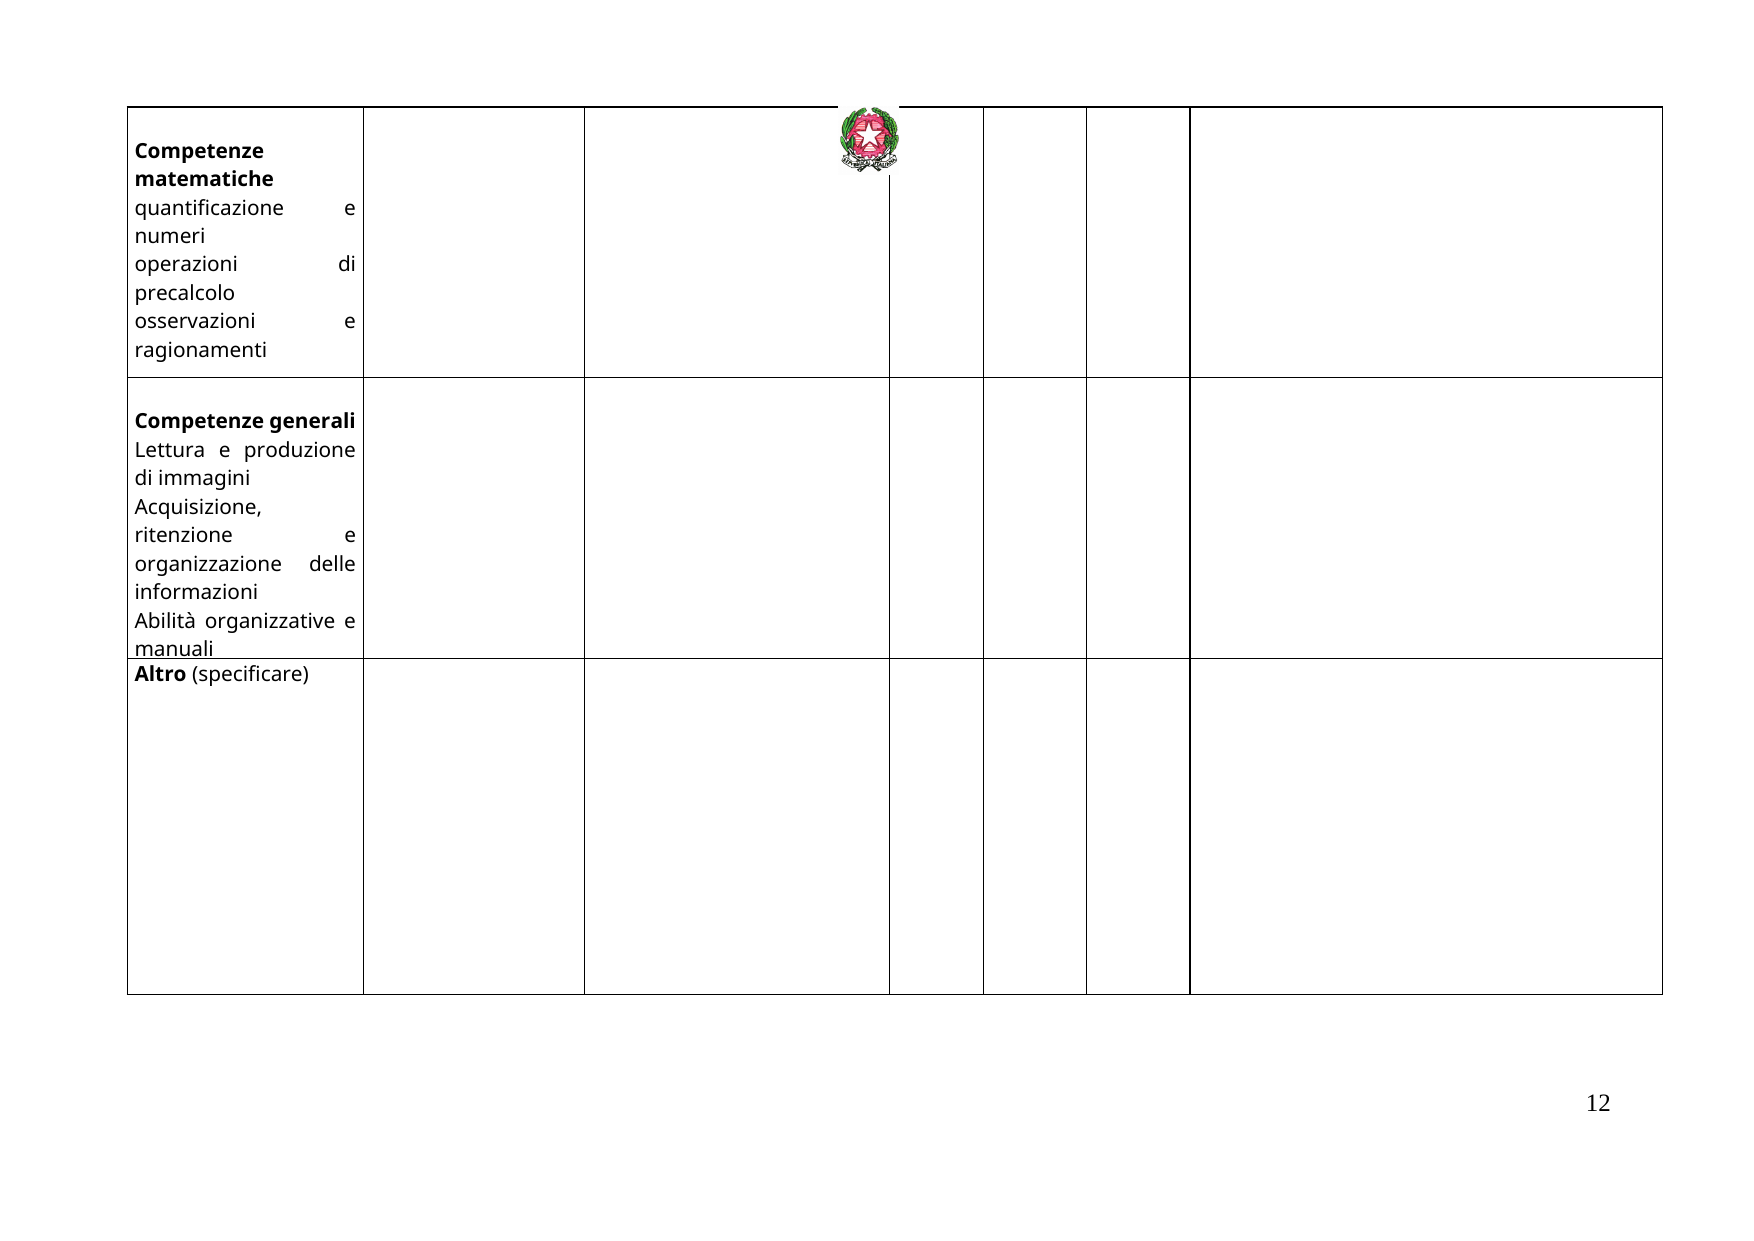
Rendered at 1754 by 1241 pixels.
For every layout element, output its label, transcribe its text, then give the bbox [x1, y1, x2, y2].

table_cell [364, 378, 584, 658]
table_cell [585, 659, 889, 994]
table_cell [984, 108, 1086, 377]
table_cell [364, 108, 584, 377]
table_cell [984, 378, 1086, 658]
table_cell [585, 108, 889, 377]
table_cell [1087, 108, 1189, 377]
table_cell Competenze generali Lettura e produzione di immagini Acquisizione, ritenzione e organizzazione delle informazioni Abilità organizzative e manuali [128, 378, 363, 658]
table_cell [1191, 378, 1662, 658]
table_cell [890, 659, 983, 994]
table_cell [1191, 108, 1662, 377]
table_cell [890, 108, 983, 377]
table_cell [364, 659, 584, 994]
table_cell [1087, 378, 1189, 658]
table_cell [585, 378, 889, 658]
table_cell [1191, 659, 1662, 994]
table_cell [984, 659, 1086, 994]
table_cell Altro (specificare) [128, 659, 363, 994]
table_cell Competenze matematiche quantificazione e numeri operazioni di precalcolo osservazioni e ragionamenti [128, 108, 363, 377]
table_cell [890, 378, 983, 658]
table_cell [1087, 659, 1189, 994]
